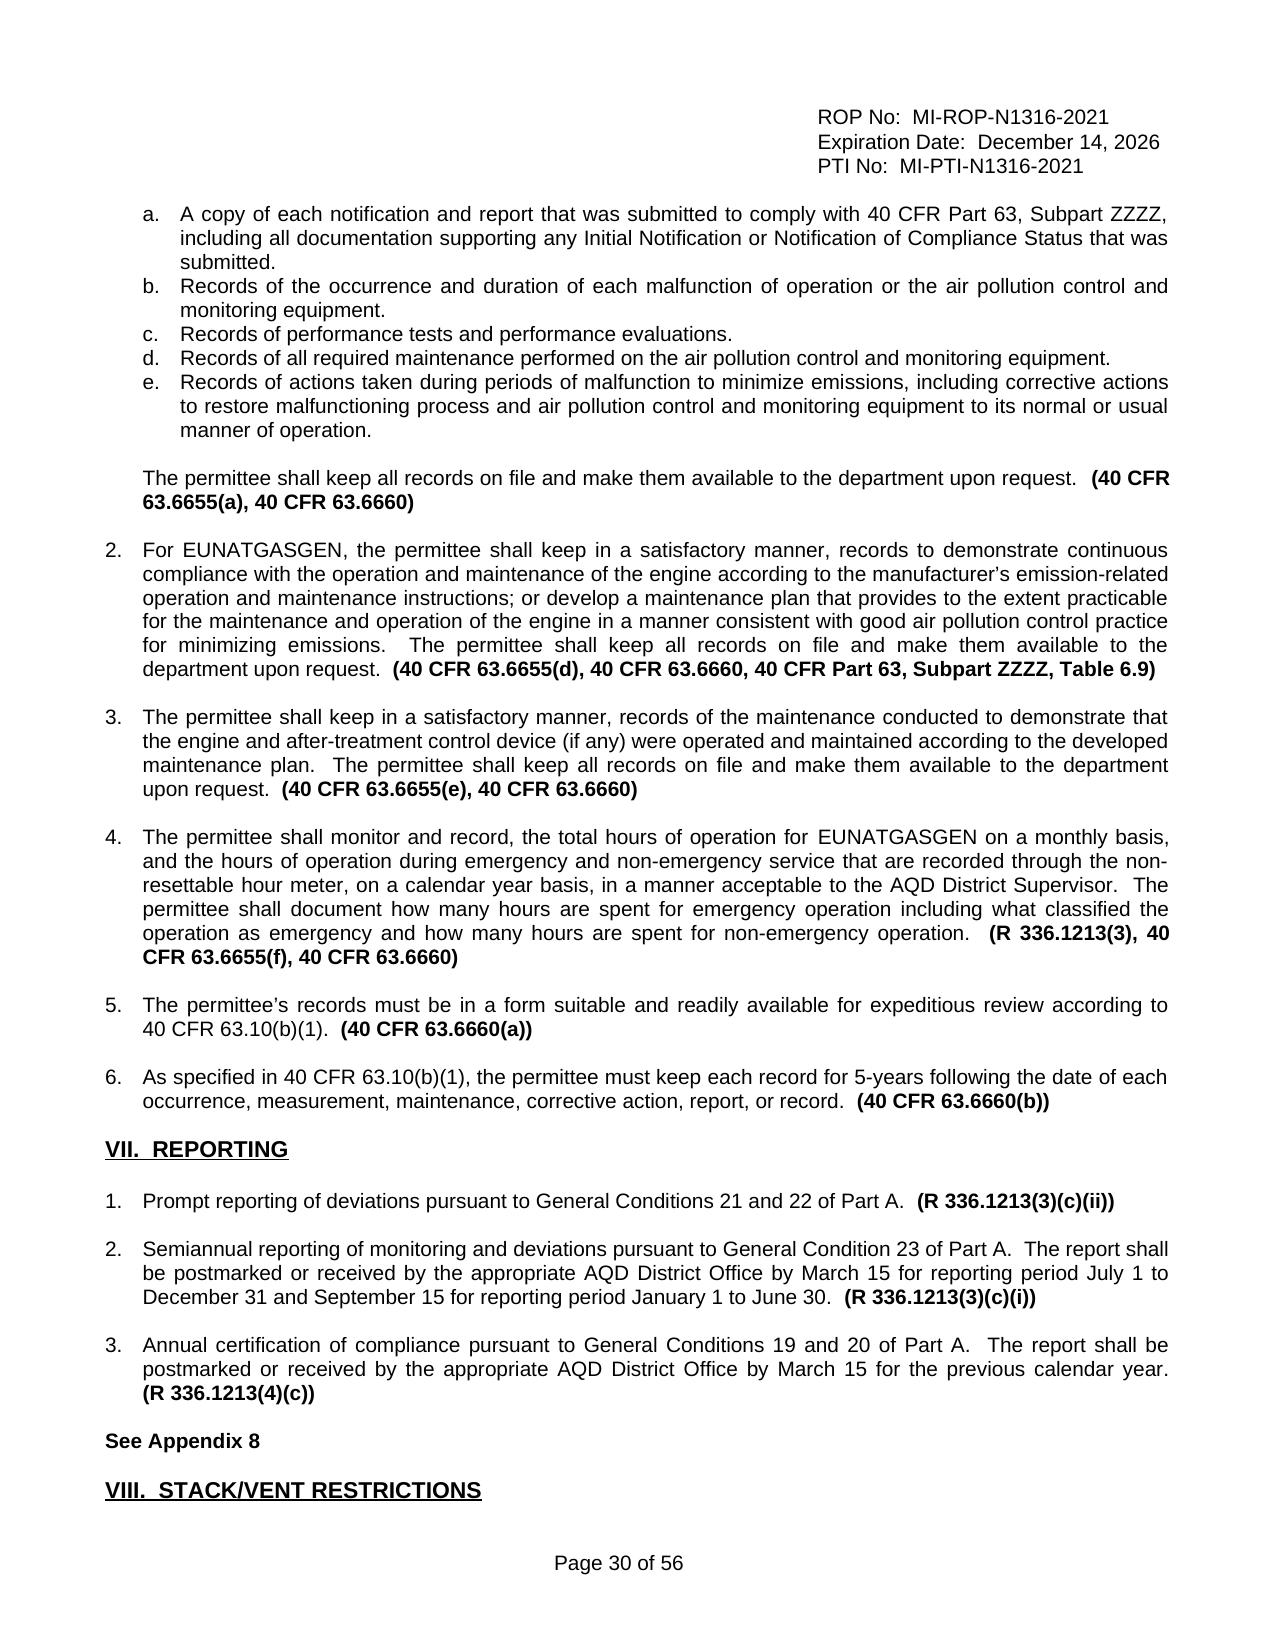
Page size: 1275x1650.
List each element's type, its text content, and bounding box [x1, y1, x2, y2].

text b. Records of the occurrence and duration of each malfunction of operation or the air pollution control and monitoring equipment. [142, 274, 1170, 322]
text See Appendix 8 [105, 1429, 1170, 1453]
text 1. Prompt reporting of deviations pursuant to General Conditions 21 and 22 of Part A. (R 336.1213(3)(c)(ii)) [105, 1189, 1170, 1213]
text VII. REPORTING [105, 1136, 1170, 1163]
text c. Records of performance tests and performance evaluations. [142, 322, 1170, 346]
text The permittee shall keep all records on file and make them available to the department upon request. (40 CFR 63.6655(a), 40 CFR 63.6660) [142, 466, 1170, 513]
text e. Records of actions taken during periods of malfunction to minimize emissions, including corrective actions to restore malfunctioning process and air pollution control and monitoring equipment to its normal or usual manner of operation. [142, 370, 1170, 442]
text 3. Annual certification of compliance pursuant to General Conditions 19 and 20 of Part A. The report shall be postmarked or received by the appropriate AQD District Office by March 15 for the previous calendar year. (R 336.1213(4)(c)) [105, 1333, 1170, 1405]
text VIII. STACK/VENT RESTRICTIONS [105, 1477, 1170, 1503]
text 2. Semiannual reporting of monitoring and deviations pursuant to General Condition 23 of Part A. The report shall be postmarked or received by the appropriate AQD District Office by March 15 for reporting period July 1 to December 31 and September 15 for reporting period January 1 to June 30. (R 336.1213(3)(c)(i)) [105, 1237, 1170, 1309]
text a. A copy of each notification and report that was submitted to comply with 40 CFR Part 63, Subpart ZZZZ, including all documentation supporting any Initial Notification or Notification of Compliance Status that was submitted. [142, 202, 1170, 274]
text d. Records of all required maintenance performed on the air pollution control and monitoring equipment. [142, 346, 1170, 370]
text 4. The permittee shall monitor and record, the total hours of operation for EUNATGASGEN on a monthly basis, and the hours of operation during emergency and non-emergency service that are recorded through the non-resettable hour meter, on a calendar year basis, in a manner acceptable to the AQD District Supervisor. The permittee shall document how many hours are spent for emergency operation including what classified the operation as emergency and how many hours are spent for non-emergency operation. (R 336.1213(3), 40 CFR 63.6655(f), 40 CFR 63.6660) [105, 825, 1170, 969]
text 3. The permittee shall keep in a satisfactory manner, records of the maintenance conducted to demonstrate that the engine and after-treatment control device (if any) were operated and maintained according to the developed maintenance plan. The permittee shall keep all records on file and make them available to the department upon request. (40 CFR 63.6655(e), 40 CFR 63.6660) [105, 705, 1170, 801]
text 5. The permittee’s records must be in a form suitable and readily available for expeditious review according to 40 CFR 63.10(b)(1). (40 CFR 63.6660(a)) [105, 993, 1170, 1041]
text 6. As specified in 40 CFR 63.10(b)(1), the permittee must keep each record for 5-years following the date of each occurrence, measurement, maintenance, corrective action, report, or record. (40 CFR 63.6660(b)) [105, 1064, 1170, 1112]
text 2. For EUNATGASGEN, the permittee shall keep in a satisfactory manner, records to demonstrate continuous compliance with the operation and maintenance of the engine according to the manufacturer’s emission-related operation and maintenance instructions; or develop a maintenance plan that provides to the extent practicable for the maintenance and operation of the engine in a manner consistent with good air pollution control practice for minimizing emissions. The permittee shall keep all records on file and make them available to the department upon request. (40 CFR 63.6655(d), 40 CFR 63.6660, 40 CFR Part 63, Subpart ZZZZ, Table 6.9) [105, 537, 1170, 681]
